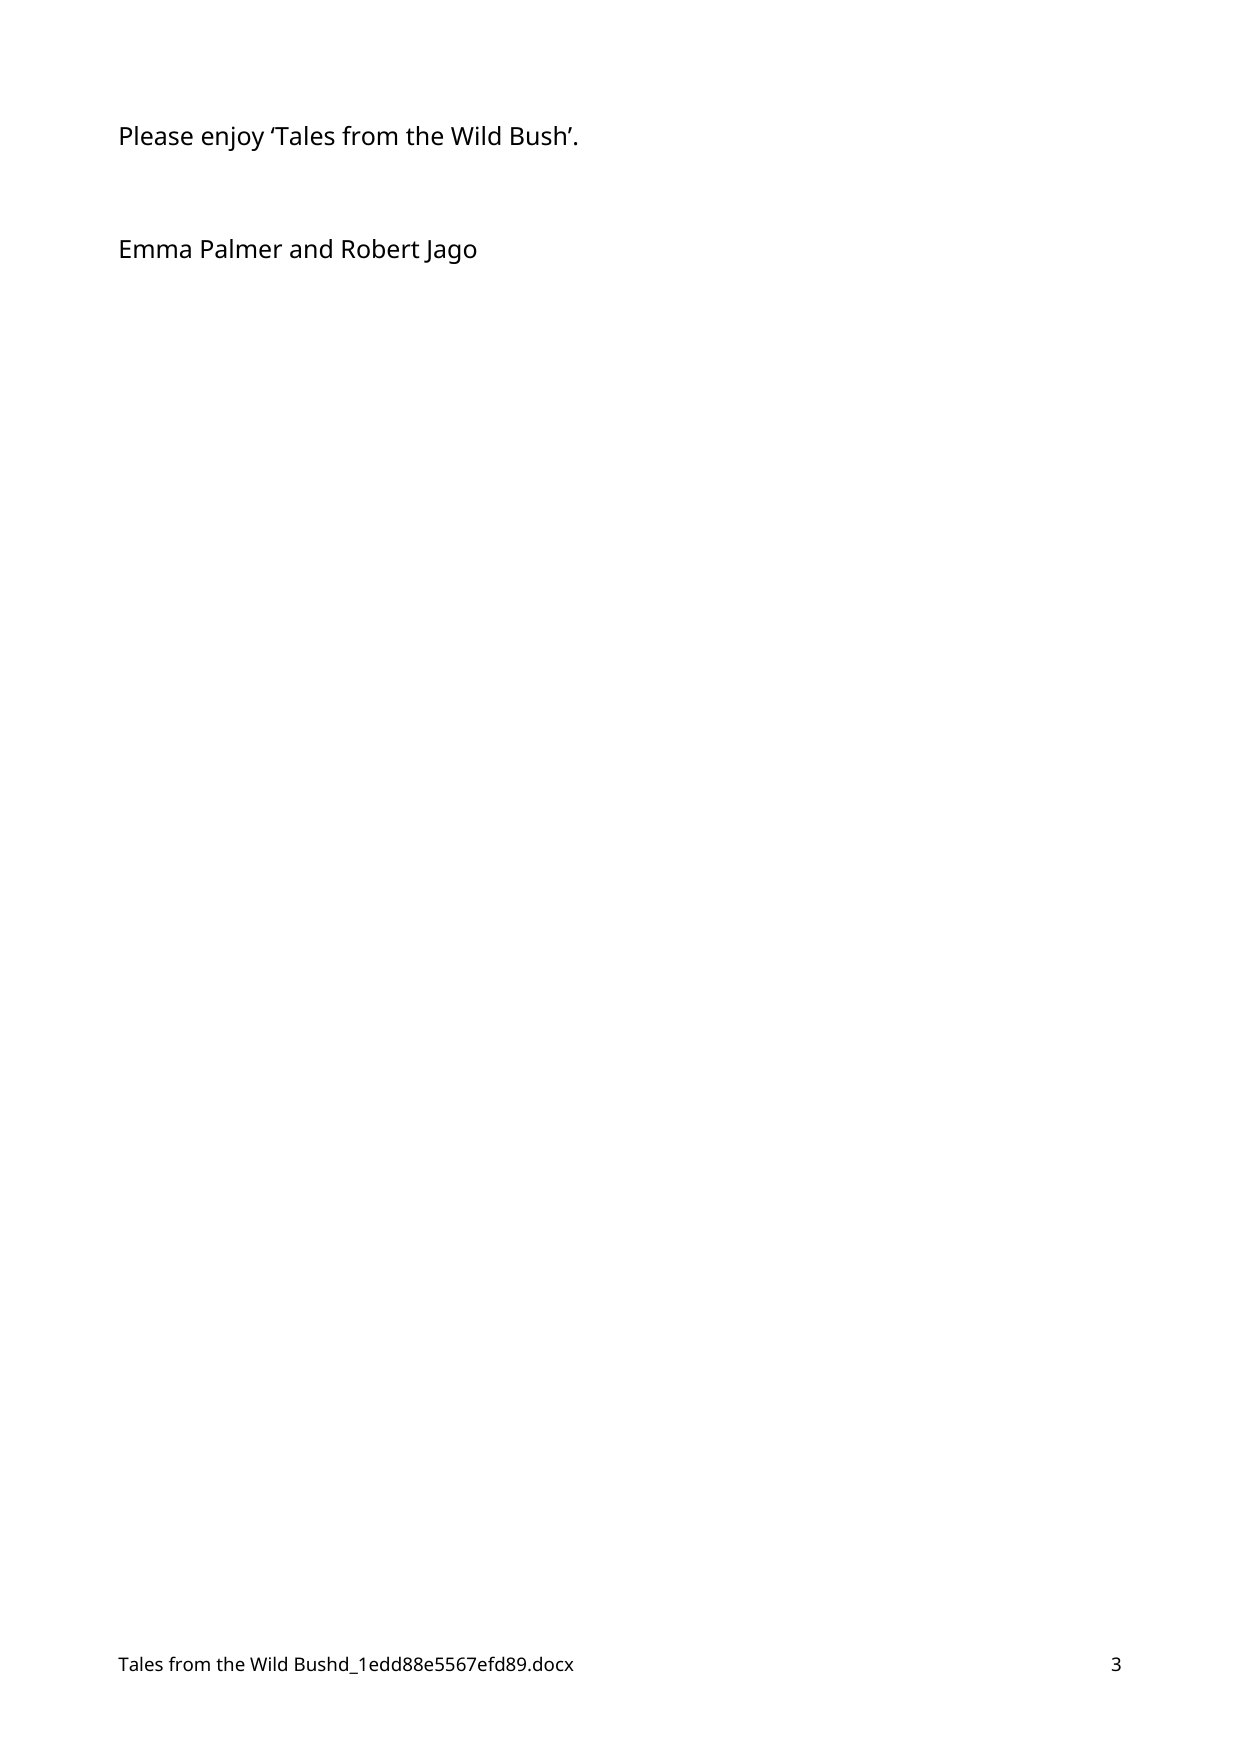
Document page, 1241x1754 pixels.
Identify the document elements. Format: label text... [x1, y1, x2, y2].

text Emma Palmer and Robert Jago [118, 232, 1122, 266]
text Please enjoy ‘Tales from the Wild Bush’. [118, 118, 1122, 152]
